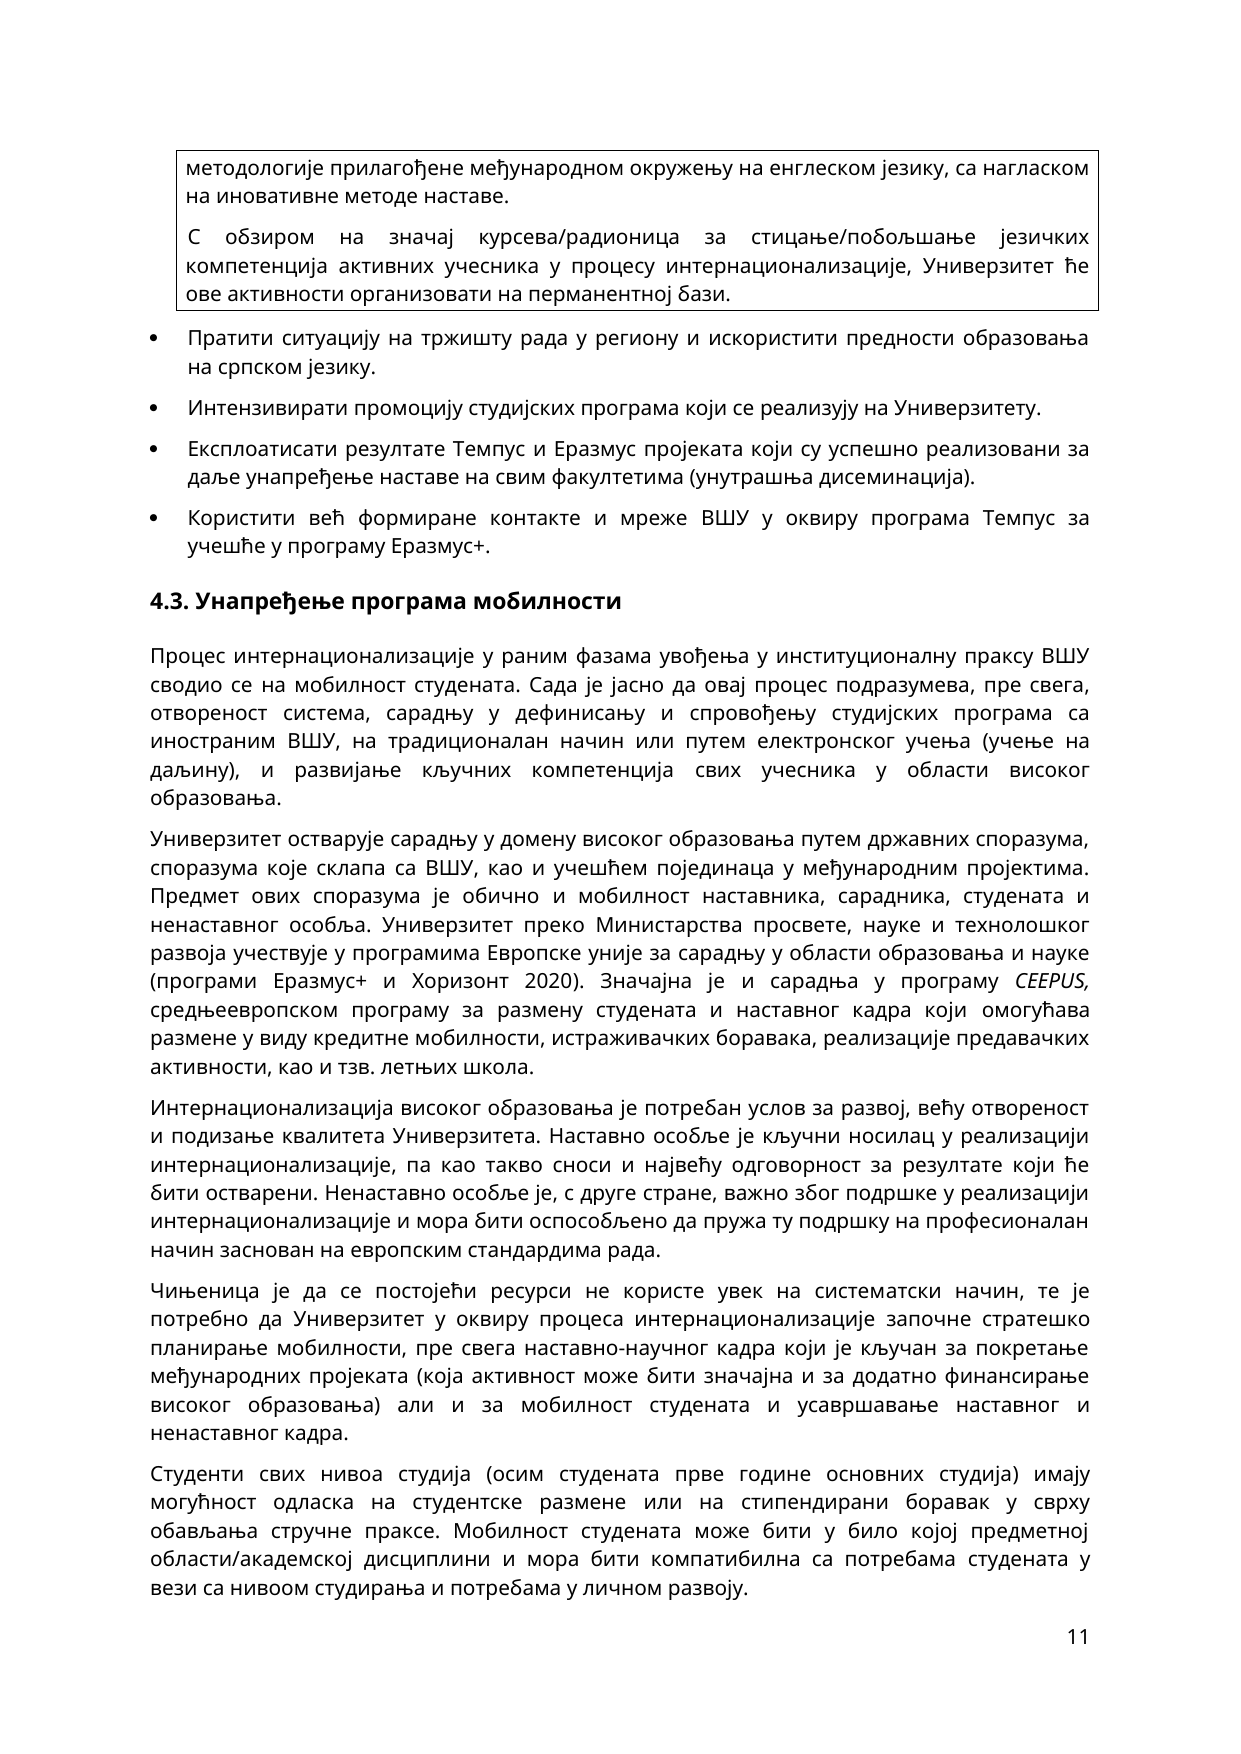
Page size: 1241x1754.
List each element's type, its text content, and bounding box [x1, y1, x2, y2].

list Пратити ситуацију на тржишту рада у региону и искористити предности образовања на српском језику. [150, 323, 1090, 380]
text Чињеница је да се постојећи ресурси не користе увек на систематски начин, те је потребно да Универзитет у оквиру процеса интернационализације започне стратешко планирање мобилности, пре свега наставно-научног кадра који је кључан за покретање међународних пројеката (која активност може бити значајна и за додатно финансирање високог образовања) али и за мобилност студената и усавршавање наставног и ненаставног кадра. [150, 1276, 1090, 1447]
subtitle 4.3. Унапређење програма мобилности [150, 585, 1090, 616]
list Интензивирати промоцију студијских програма који се реализују на Универзитету. [150, 393, 1090, 421]
list Користити већ формиране контакте и мреже ВШУ у оквиру програма Темпус за учешће у програму Еразмус+. [150, 503, 1090, 560]
text С обзиром на значај курсева/радионица за стицање/побољшање језичких компетенција активних учесника у процесу интернационализације, Универзитет ће ове активности организовати на перманентној бази. [177, 219, 1098, 310]
text Процес интернационализације у раним фазама увођења у институционалну праксу ВШУ сводио се на мобилност студената. Сада је јасно да овај процес подразумева, пре свега, отвореност система, сарадњу у дефинисању и спровођењу студијских програма са иностраним ВШУ, на традиционалан начин или путем електронског учења (учење на даљину), и развијање кључних компетенција свих учесника у области високог образовања. [150, 641, 1090, 812]
text Студенти свих нивоа студија (осим студената прве године основних студија) имају могућност одласка на студентске размене или на стипендирани боравак у сврху обављања стручне праксе. Мобилност студената може бити у било којој предметној области/академској дисциплини и мора бити компатибилна са потребама студената у вези са нивоом студирања и потребама у личном развоју. [150, 1459, 1090, 1601]
list Експлоатисати резултате Темпус и Еразмус пројеката који су успешно реализовани за даље унапређење наставе на свим факултетима (унутрашња дисеминација). [150, 434, 1090, 491]
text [177, 151, 1098, 210]
text Интернационализација високог образовања је потребан услов за развој, већу отвореност и подизање квалитета Универзитета. Наставно особље је кључни носилац у реализацији интернационализације, па као такво сноси и највећу одговорност за резултате који ће бити остварени. Ненаставно особље је, с друге стране, важно због подршке у реализацији интернационализације и мора бити оспособљено да пружа ту подршку на професионалан начин заснован на европским стандардима рада. [150, 1093, 1090, 1263]
text Универзитет остварује сарадњу у домену високог образовања путем државних споразума, споразума које склапа са ВШУ, као и учешћем појединаца у међународним пројектима. Предмет ових споразума је обично и мобилност наставника, сарадника, студената и ненаставног особља. Универзитет преко Министарства просвете, науке и технолошког развоја учествује у програмима Европске уније за сарадњу у области образовања и науке (програми Еразмус+ и Хоризонт 2020). Значајна је и сарадња у програму CEEPUS, средњеевропском програму за размену студената и наставног кадра који омогућава размене у виду кредитне мобилности, истраживачких боравака, реализације предавачких активности, као и тзв. летњих школа. [150, 824, 1090, 1080]
